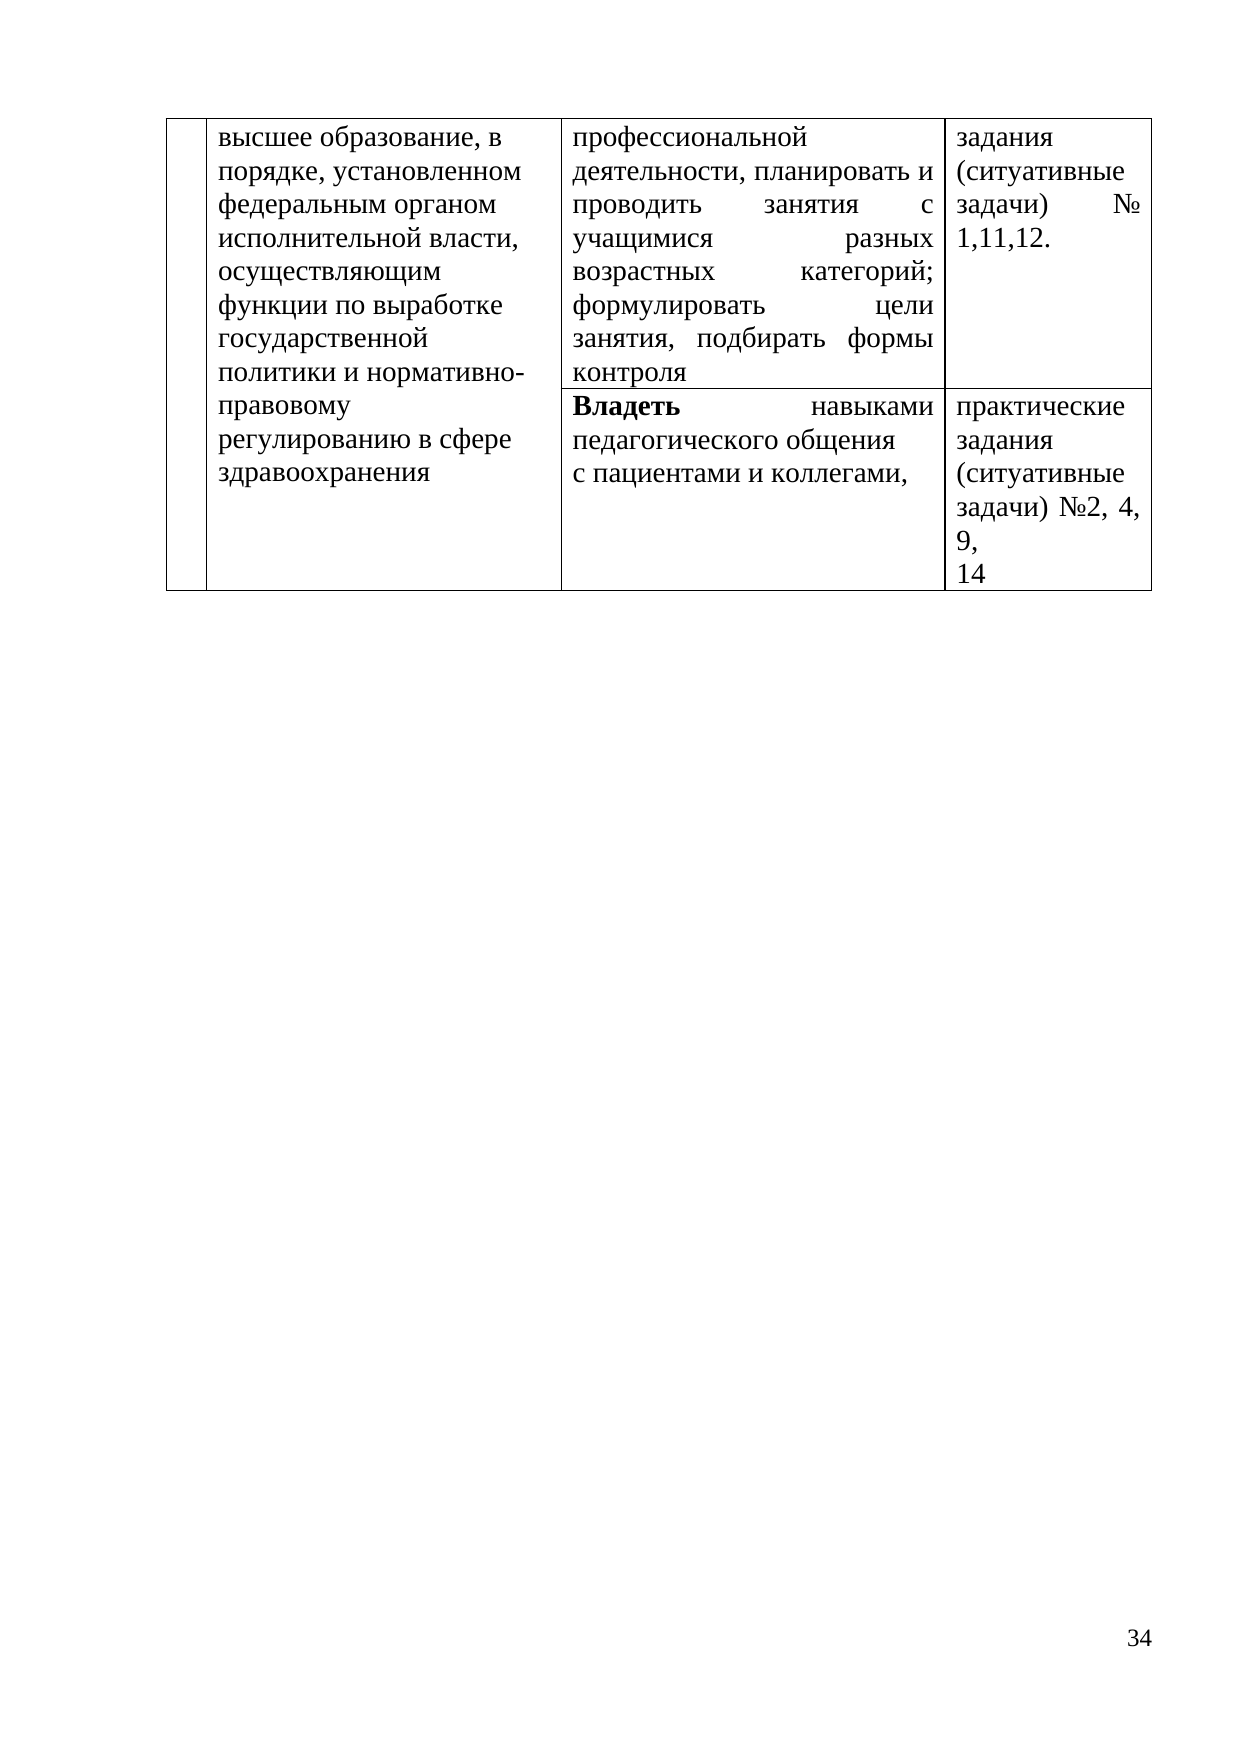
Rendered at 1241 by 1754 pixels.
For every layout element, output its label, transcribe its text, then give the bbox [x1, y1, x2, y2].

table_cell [946, 119, 1151, 387]
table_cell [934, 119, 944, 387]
table_cell Владеть навыками педагогического общения с пациентами и коллегами, [562, 389, 944, 590]
table_cell практические задания (ситуативные задачи) №2, 4, 9, 14 [946, 389, 1151, 590]
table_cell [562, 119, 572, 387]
